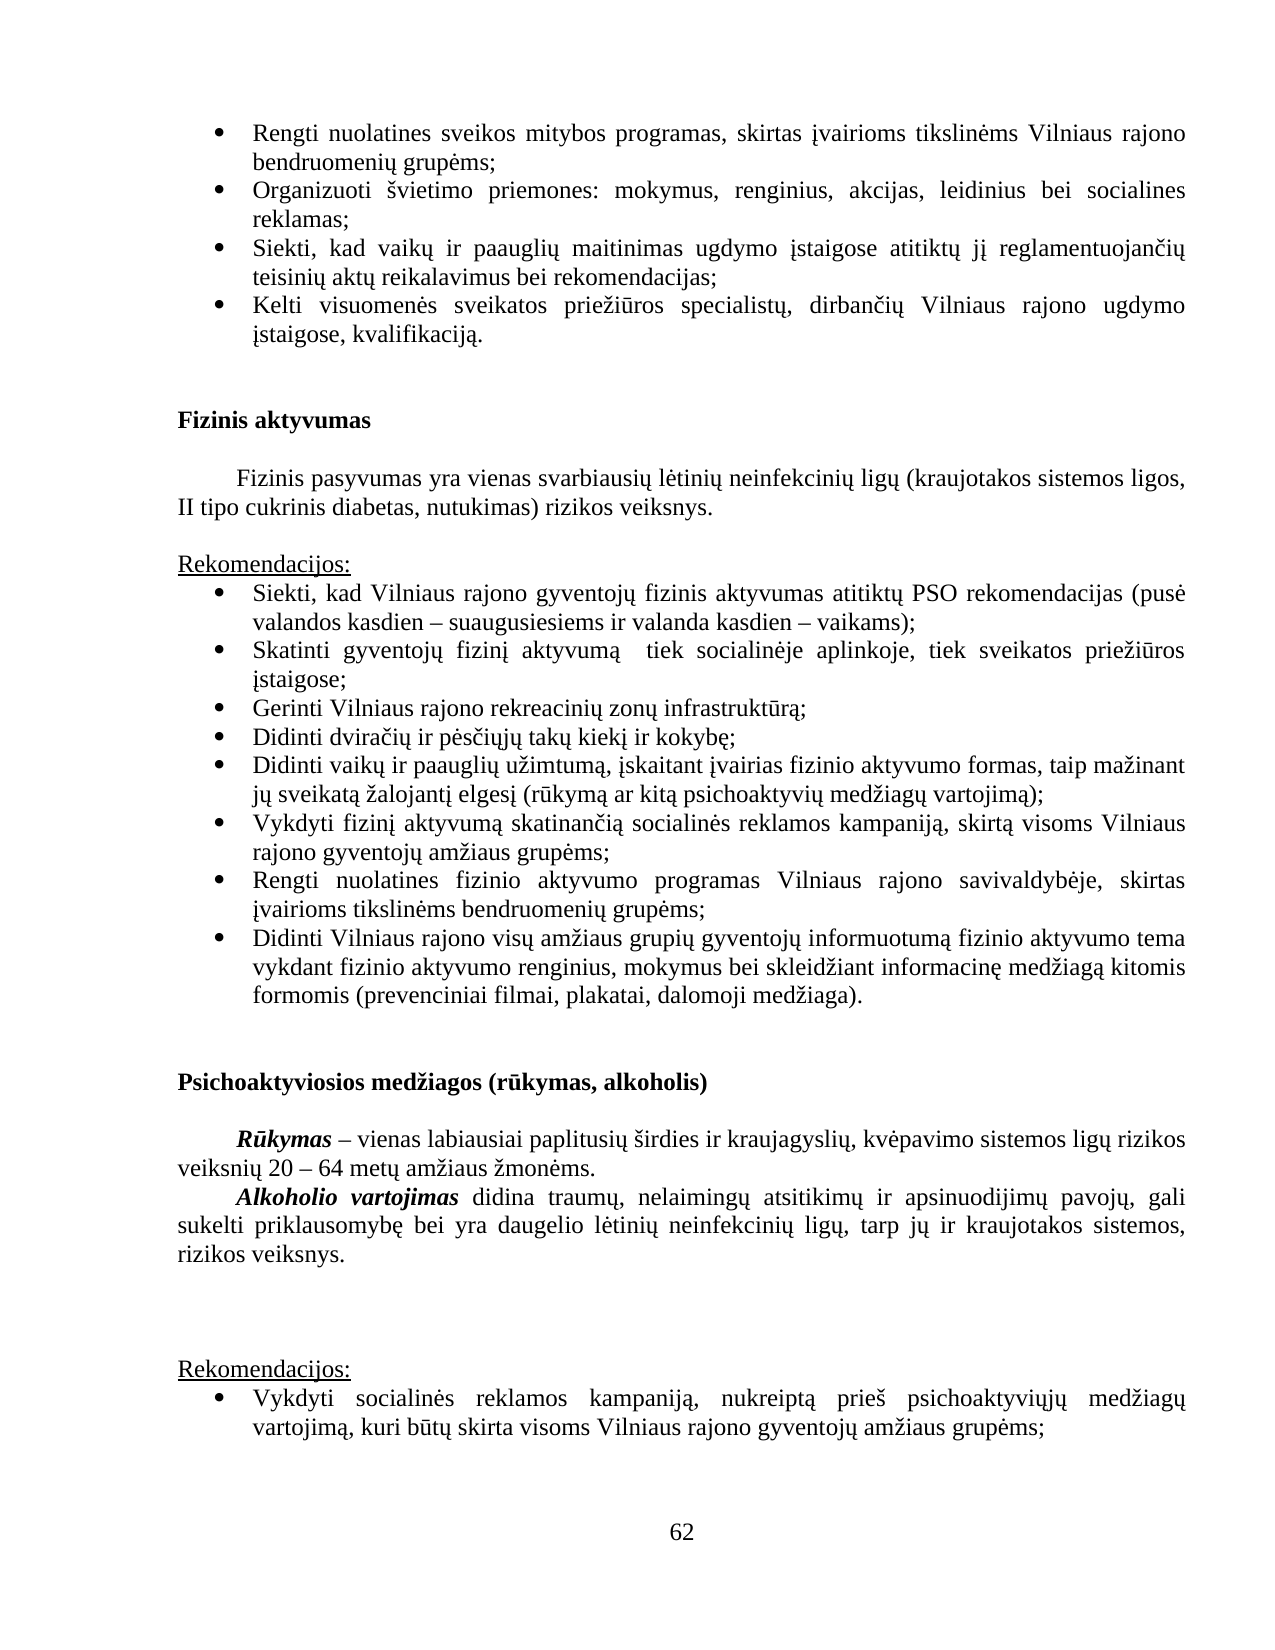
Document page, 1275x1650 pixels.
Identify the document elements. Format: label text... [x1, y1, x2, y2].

list Gerinti Vilniaus rajono rekreacinių zonų infrastruktūrą; [215, 693, 1186, 722]
list Rengti nuolatines fizinio aktyvumo programas Vilniaus rajono savivaldybėje, skirtas įvairioms tikslinėms bendruomenių grupėms; [215, 866, 1186, 923]
list Vykdyti fizinį aktyvumą skatinančią socialinės reklamos kampaniją, skirtą visoms Vilniaus rajono gyventojų amžiaus grupėms; [215, 808, 1186, 866]
list Organizuoti švietimo priemones: mokymus, renginius, akcijas, leidinius bei socialines reklamas; [215, 176, 1186, 233]
text Fizinis pasyvumas yra vienas svarbiausių lėtinių neinfekcinių ligų (kraujotakos sistemos ligos, II tipo cukrinis diabetas, nutukimas) rizikos veiksnys. [177, 463, 1186, 521]
list Rengti nuolatines sveikos mitybos programas, skirtas įvairioms tikslinėms Vilniaus rajono bendruomenių grupėms; [215, 118, 1186, 176]
text Fizinis aktyvumas [177, 406, 1186, 434]
list Didinti Vilniaus rajono visų amžiaus grupių gyventojų informuotumą fizinio aktyvumo tema vykdant fizinio aktyvumo renginius, mokymus bei skleidžiant informacinę medžiagą kitomis formomis (prevenciniai filmai, plakatai, dalomoji medžiaga). [215, 923, 1186, 1009]
list Kelti visuomenės sveikatos priežiūros specialistų, dirbančių Vilniaus rajono ugdymo įstaigose, kvalifikaciją. [215, 291, 1186, 348]
list Skatinti gyventojų fizinį aktyvumą tiek socialinėje aplinkoje, tiek sveikatos priežiūros įstaigose; [215, 636, 1186, 693]
text Rūkymas – vienas labiausiai paplitusių širdies ir kraujagyslių, kvėpavimo sistemos ligų rizikos veiksnių 20 – 64 metų amžiaus žmonėms. [177, 1124, 1186, 1182]
list Vykdyti socialinės reklamos kampaniją, nukreiptą prieš psichoaktyviųjų medžiagų vartojimą, kuri būtų skirta visoms Vilniaus rajono gyventojų amžiaus grupėms; [215, 1383, 1186, 1441]
text Rekomendacijos: [177, 1354, 1186, 1383]
text Rekomendacijos: [177, 549, 1186, 578]
text Alkoholio vartojimas didina traumų, nelaimingų atsitikimų ir apsinuodijimų pavojų, gali sukelti priklausomybę bei yra daugelio lėtinių neinfekcinių ligų, tarp jų ir kraujotakos sistemos, rizikos veiksnys. [177, 1182, 1186, 1268]
list Siekti, kad Vilniaus rajono gyventojų fizinis aktyvumas atitiktų PSO rekomendacijas (pusė valandos kasdien – suaugusiesiems ir valanda kasdien – vaikams); [215, 578, 1186, 636]
list Didinti vaikų ir paauglių užimtumą, įskaitant įvairias fizinio aktyvumo formas, taip mažinant jų sveikatą žalojantį elgesį (rūkymą ar kitą psichoaktyvių medžiagų vartojimą); [215, 751, 1186, 808]
text Psichoaktyviosios medžiagos (rūkymas, alkoholis) [177, 1067, 1186, 1096]
list Didinti dviračių ir pėsčiųjų takų kiekį ir kokybę; [215, 722, 1186, 751]
list Siekti, kad vaikų ir paauglių maitinimas ugdymo įstaigose atitiktų jį reglamentuojančių teisinių aktų reikalavimus bei rekomendacijas; [215, 233, 1186, 291]
